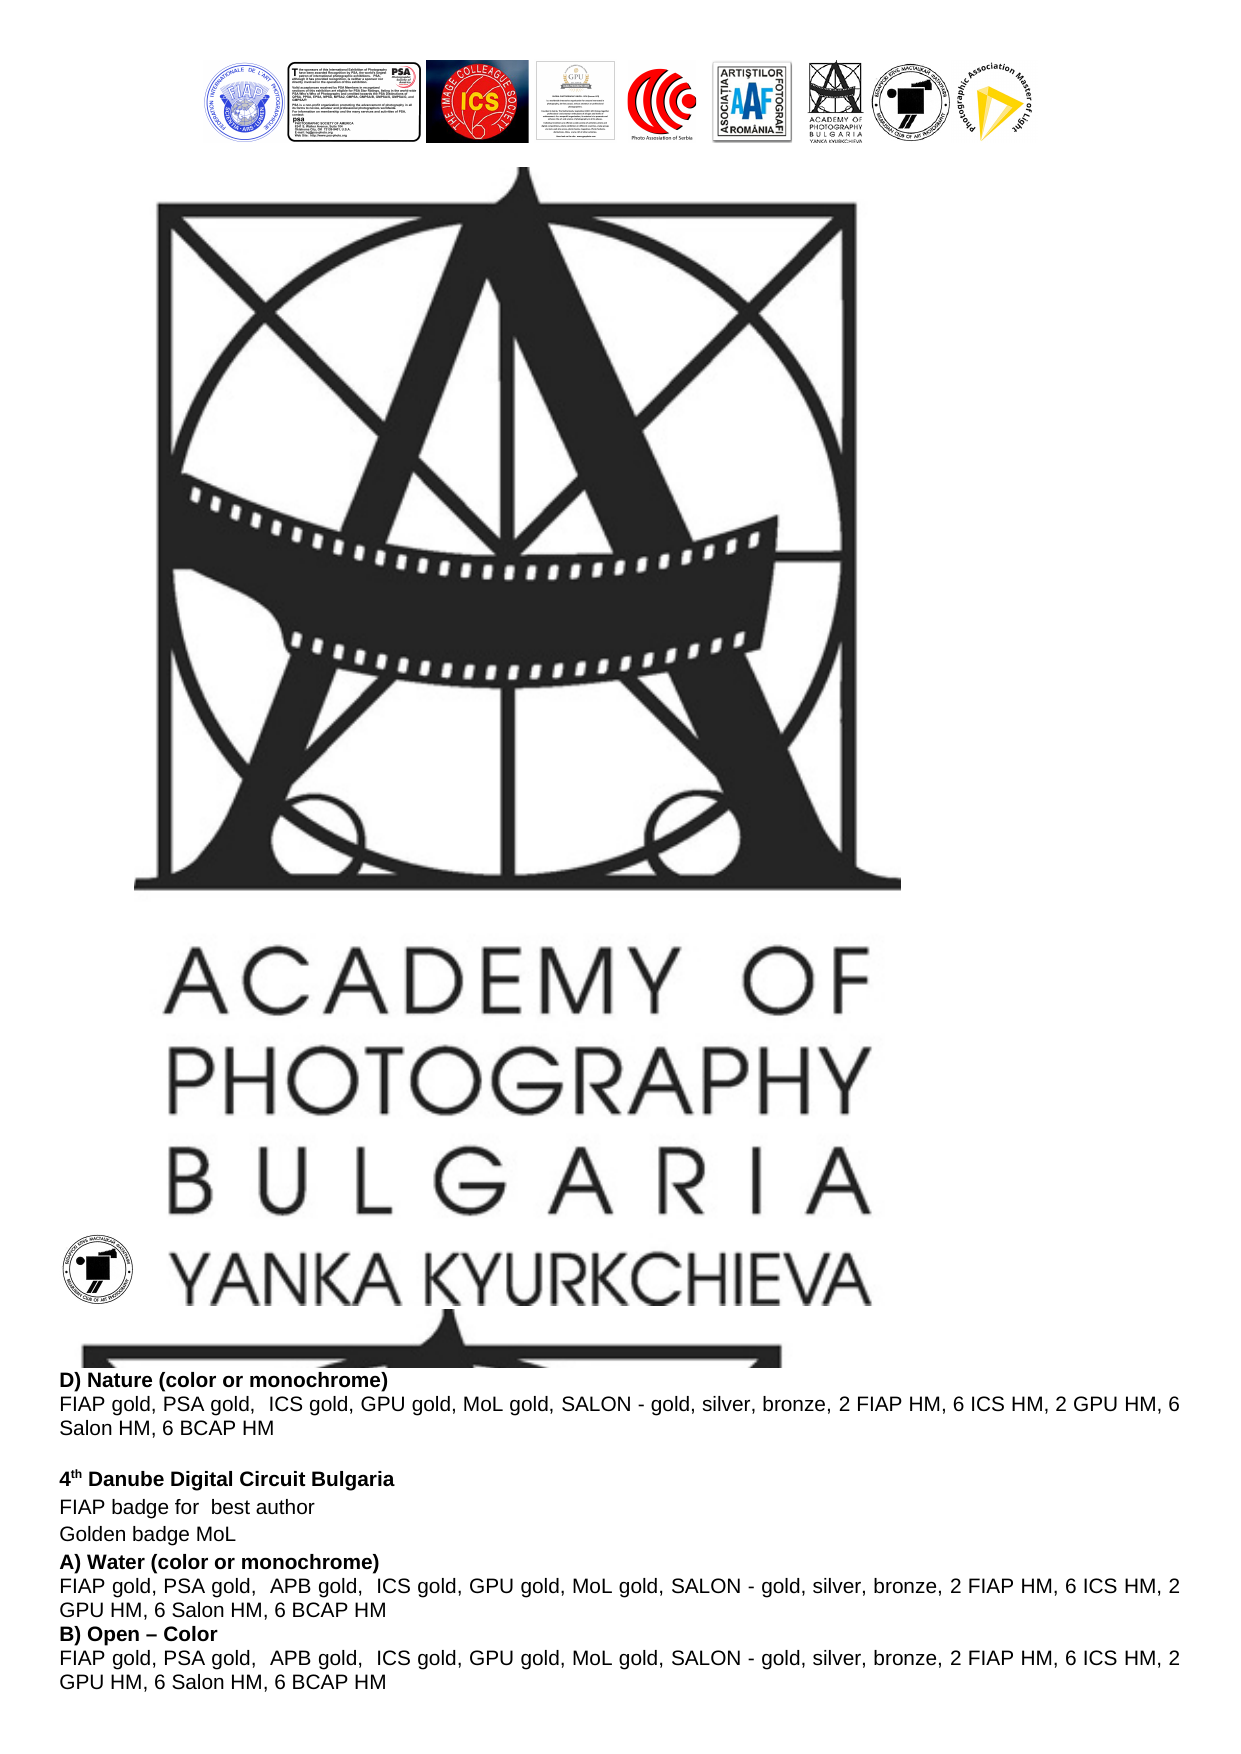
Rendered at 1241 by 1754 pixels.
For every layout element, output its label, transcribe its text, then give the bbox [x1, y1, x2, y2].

text A) Water (color or monochrome) [59, 1550, 1181, 1574]
text FIAP gold, PSA gold, APB gold, ICS gold, GPU gold, MoL gold, SALON - gold, silver, bronze, 2 FIAP HM, 6 ICS HM, 2 GPU HM, 6 Salon HM, 6 BCAP HM [59, 1646, 1181, 1693]
picture [868, 60, 1038, 143]
picture [202, 60, 422, 143]
picture [59, 167, 901, 1306]
picture [59, 1309, 826, 1368]
text FIAP badge for best author [59, 1495, 1181, 1519]
text 4th Danube Digital Circuit Bulgaria [59, 1467, 1181, 1491]
picture [627, 60, 697, 143]
picture [426, 60, 529, 143]
picture [533, 59, 618, 143]
text B) Open – Color [59, 1622, 1181, 1646]
picture [807, 60, 864, 143]
picture [711, 60, 793, 143]
text Golden badge MoL [59, 1522, 1181, 1546]
text FIAP gold, PSA gold, APB gold, ICS gold, GPU gold, MoL gold, SALON - gold, silver, bronze, 2 FIAP HM, 6 ICS HM, 2 GPU HM, 6 Salon HM, 6 BCAP HM [59, 1574, 1181, 1622]
text FIAP gold, PSA gold, ICS gold, GPU gold, MoL gold, SALON - gold, silver, bronze, 2 FIAP HM, 6 ICS HM, 2 GPU HM, 6 Salon HM, 6 BCAP HM [59, 1392, 1181, 1440]
text D) Nature (color or monochrome) [59, 1368, 1181, 1392]
